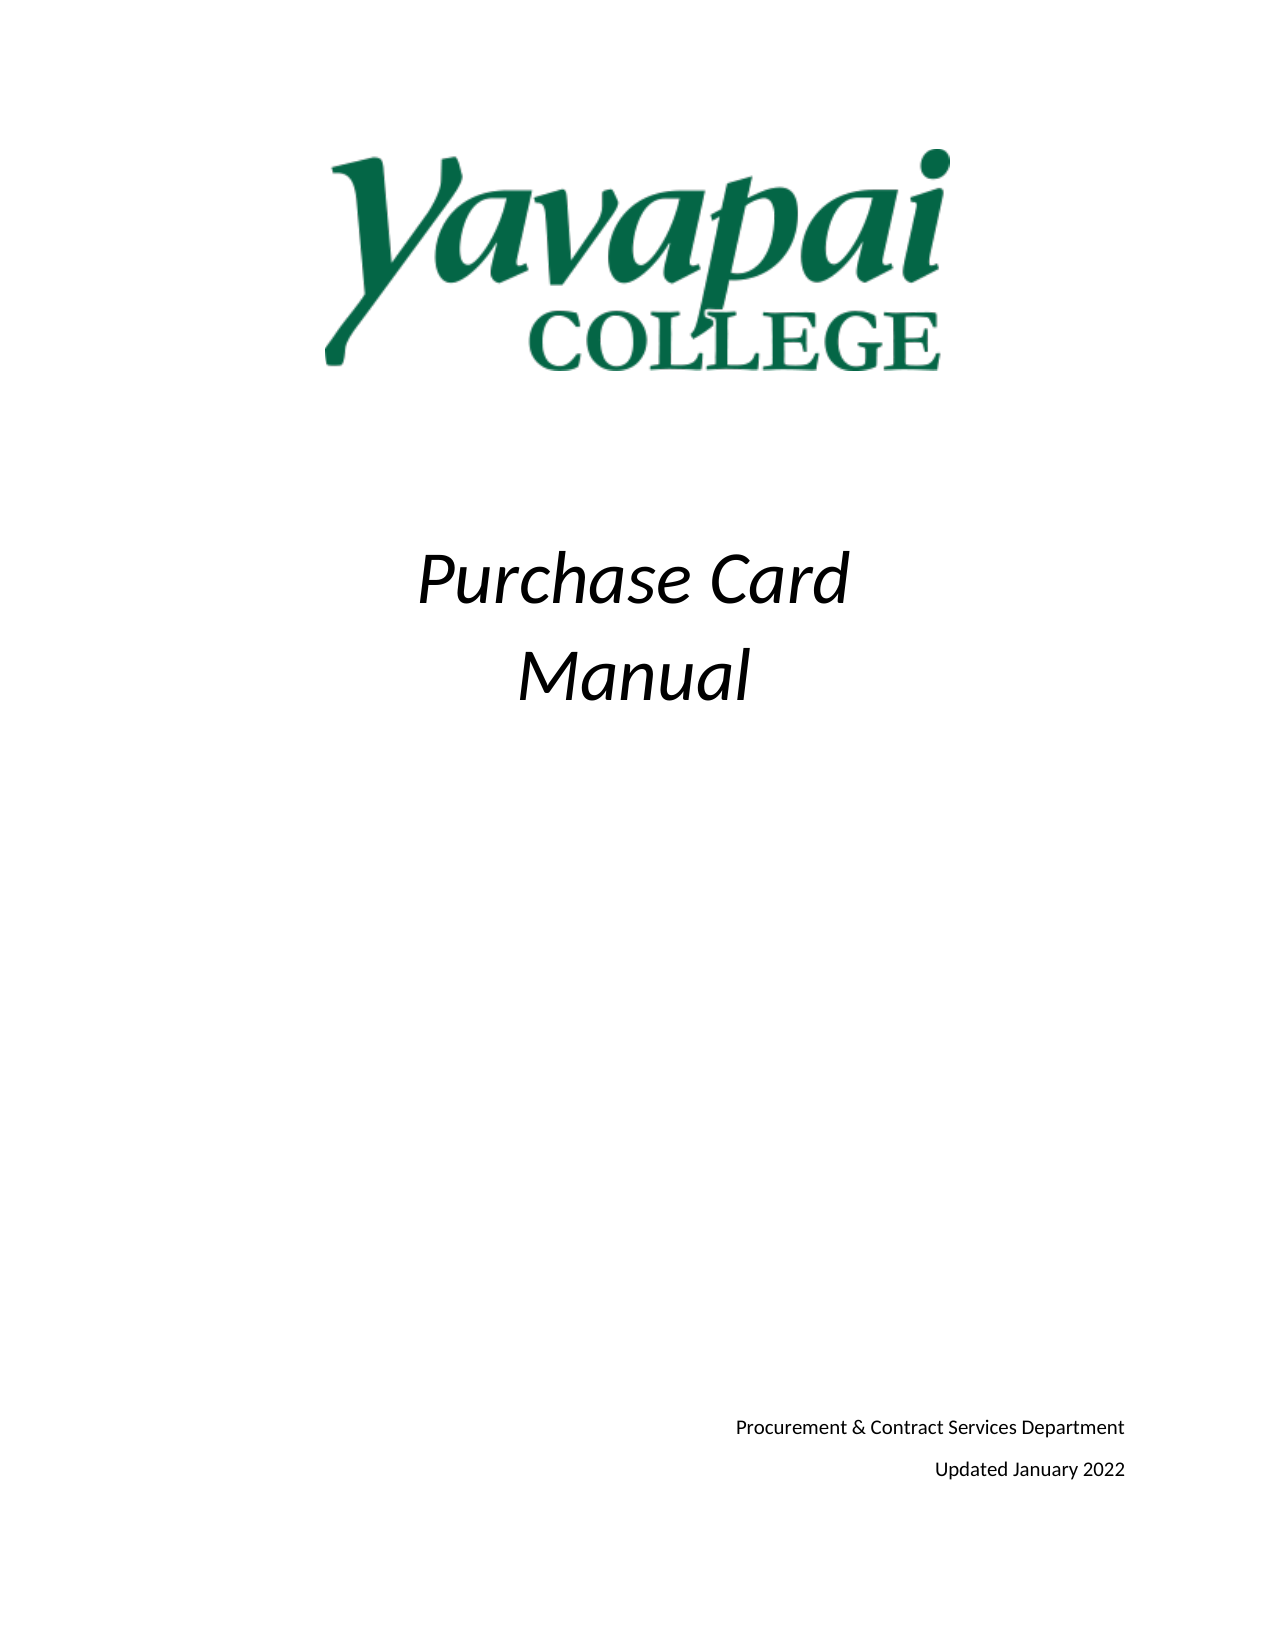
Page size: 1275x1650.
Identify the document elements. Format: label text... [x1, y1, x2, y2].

picture [325, 149, 950, 371]
text Purchase Card Manual [150, 531, 1125, 719]
text Procurement & Contract Services Department [150, 1414, 1125, 1440]
text Updated January 2022 [150, 1457, 1125, 1482]
